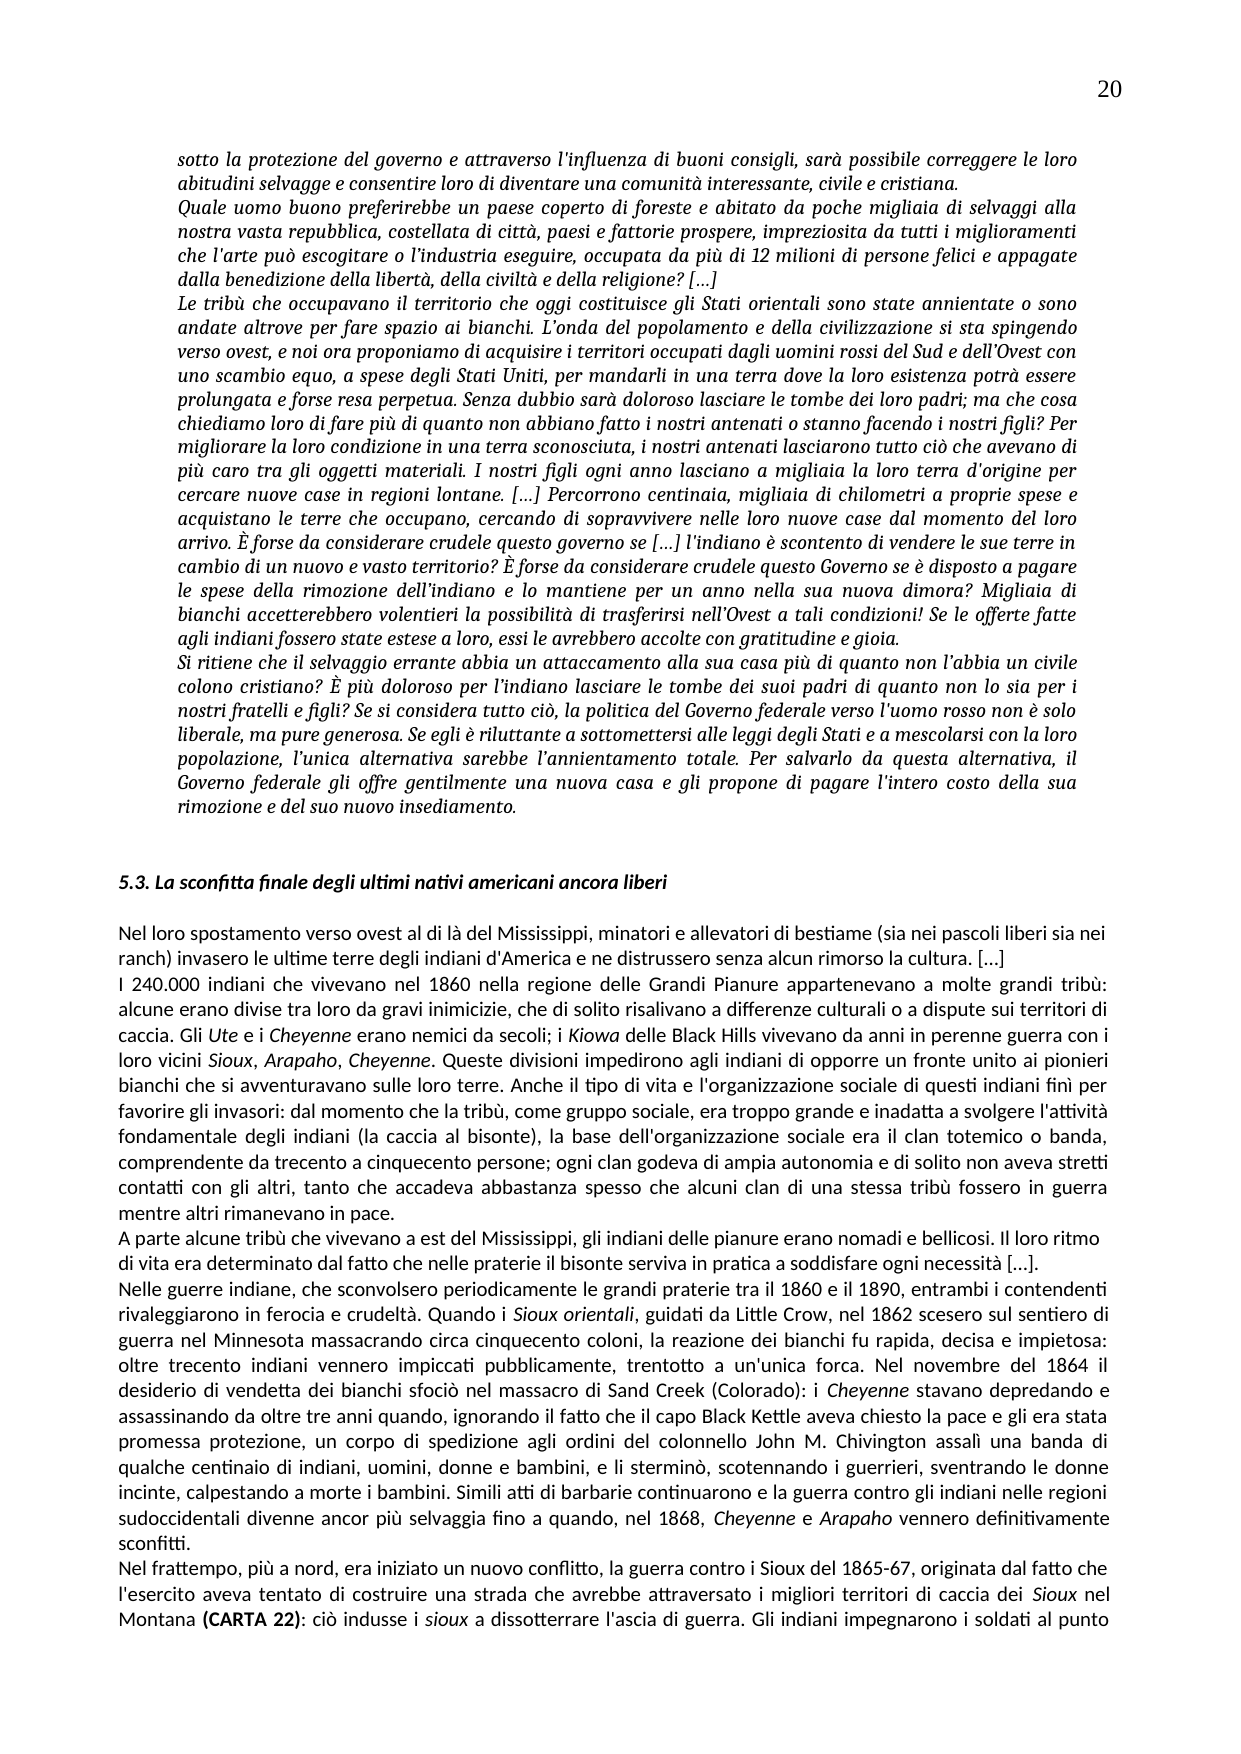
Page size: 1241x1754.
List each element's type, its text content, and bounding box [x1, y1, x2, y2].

text 5.3. La sconfitta finale degli ultimi nativi americani ancora liberi [118, 869, 1110, 895]
text Le tribù che occupavano il territorio che oggi costituisce gli Stati orientali sono state annientate o sono andate altrove per fare spazio ai bianchi. L’onda del popolamento e della civilizzazione si sta spingendo verso ovest, e noi ora proponiamo di acquisire i territori occupati dagli uomini rossi del Sud e dell’Ovest con uno scambio equo, a spese degli Stati Uniti, per mandarli in una terra dove la loro esistenza potrà essere prolungata e forse resa perpetua. Senza dubbio sarà doloroso lasciare le tombe dei loro padri; ma che cosa chiediamo loro di fare più di quanto non abbiano fatto i nostri antenati o stanno facendo i nostri figli? Per migliorare la loro condizione in una terra sconosciuta, i nostri antenati lasciarono tutto ciò che avevano di più caro tra gli oggetti materiali. I nostri figli ogni anno lasciano a migliaia la loro terra d'origine per cercare nuove case in regioni lontane. […] Percorrono centinaia, migliaia di chilometri a proprie spese e acquistano le terre che occupano, cercando di sopravvivere nelle loro nuove case dal momento del loro arrivo. È forse da considerare crudele questo governo se […] l'indiano è scontento di vendere le sue terre in cambio di un nuovo e vasto territorio? È forse da considerare crudele questo Governo se è disposto a pagare le spese della rimozione dell’indiano e lo mantiene per un anno nella sua nuova dimora? Migliaia di bianchi accetterebbero volentieri la possibilità di trasferirsi nell’Ovest a tali condizioni! Se le offerte fatte agli indiani fossero state estese a loro, essi le avrebbero accolte con gratitudine e gioia. [177, 291, 1078, 651]
text Nel loro spostamento verso ovest al di là del Mississippi, minatori e allevatori di bestiame (sia nei pascoli liberi sia nei ranch) invasero le ultime terre degli indiani d'America e ne distrussero senza alcun rimorso la cultura. […] [118, 920, 1110, 971]
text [118, 1556, 1110, 1632]
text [177, 148, 1078, 196]
text I 240.000 indiani che vivevano nel 1860 nella regione delle Grandi Pianure appartenevano a molte grandi tribù: alcune erano divise tra loro da gravi inimicizie, che di solito risalivano a differenze culturali o a dispute sui territori di caccia. Gli Ute e i Cheyenne erano nemici da secoli; i Kiowa delle Black Hills vivevano da anni in perenne guerra con i loro vicini Sioux, Arapaho, Cheyenne. Queste divisioni impedirono agli indiani di opporre un fronte unito ai pionieri bianchi che si avventuravano sulle loro terre. Anche il tipo di vita e l'organizzazione sociale di questi indiani finì per favorire gli invasori: dal momento che la tribù, come gruppo sociale, era troppo grande e inadatta a svolgere l'attività fondamentale degli indiani (la caccia al bisonte), la base dell'organizzazione sociale era il clan totemico o banda, comprendente da trecento a cinquecento persone; ogni clan godeva di ampia autonomia e di solito non aveva stretti contatti con gli altri, tanto che accadeva abbastanza spesso che alcuni clan di una stessa tribù fossero in guerra mentre altri rimanevano in pace. [118, 971, 1110, 1225]
text Si ritiene che il selvaggio errante abbia un attaccamento alla sua casa più di quanto non l’abbia un civile colono cristiano? È più doloroso per l’indiano lasciare le tombe dei suoi padri di quanto non lo sia per i nostri fratelli e figli? Se si considera tutto ciò, la politica del Governo federale verso l'uomo rosso non è solo liberale, ma pure generosa. Se egli è riluttante a sottomettersi alle leggi degli Stati e a mescolarsi con la loro popolazione, l’unica alternativa sarebbe l’annientamento totale. Per salvarlo da questa alternativa, il Governo federale gli offre gentilmente una nuova casa e gli propone di pagare l'intero costo della sua rimozione e del suo nuovo insediamento. [177, 651, 1078, 818]
text Quale uomo buono preferirebbe un paese coperto di foreste e abitato da poche migliaia di selvaggi alla nostra vasta repubblica, costellata di città, paesi e fattorie prospere, impreziosita da tutti i miglioramenti che l'arte può escogitare o l’industria eseguire, occupata da più di 12 milioni di persone felici e appagate dalla benedizione della libertà, della civiltà e della religione? […] [177, 196, 1078, 291]
text A parte alcune tribù che vivevano a est del Mississippi, gli indiani delle pianure erano nomadi e bellicosi. Il loro ritmo di vita era determinato dal fatto che nelle praterie il bisonte serviva in pratica a soddisfare ogni necessità […]. [118, 1225, 1110, 1276]
text Nelle guerre indiane, che sconvolsero periodicamente le grandi praterie tra il 1860 e il 1890, entrambi i contendenti rivaleggiarono in ferocia e crudeltà. Quando i Sioux orientali, guidati da Little Crow, nel 1862 scesero sul sentiero di guerra nel Minnesota massacrando circa cinquecento coloni, la reazione dei bianchi fu rapida, decisa e impietosa: oltre trecento indiani vennero impiccati pubblicamente, trentotto a un'unica forca. Nel novembre del 1864 il desiderio di vendetta dei bianchi sfociò nel massacro di Sand Creek (Colorado): i Cheyenne stavano depredando e assassinando da oltre tre anni quando, ignorando il fatto che il capo Black Kettle aveva chiesto la pace e gli era stata promessa protezione, un corpo di spedizione agli ordini del colonnello John M. Chivington assalì una banda di qualche centinaio di indiani, uomini, donne e bambini, e li sterminò, scotennando i guerrieri, sventrando le donne incinte, calpestando a morte i bambini. Simili atti di barbarie continuarono e la guerra contro gli indiani nelle regioni sudoccidentali divenne ancor più selvaggia fino a quando, nel 1868, Cheyenne e Arapaho vennero definitivamente sconfitti. [118, 1276, 1110, 1556]
